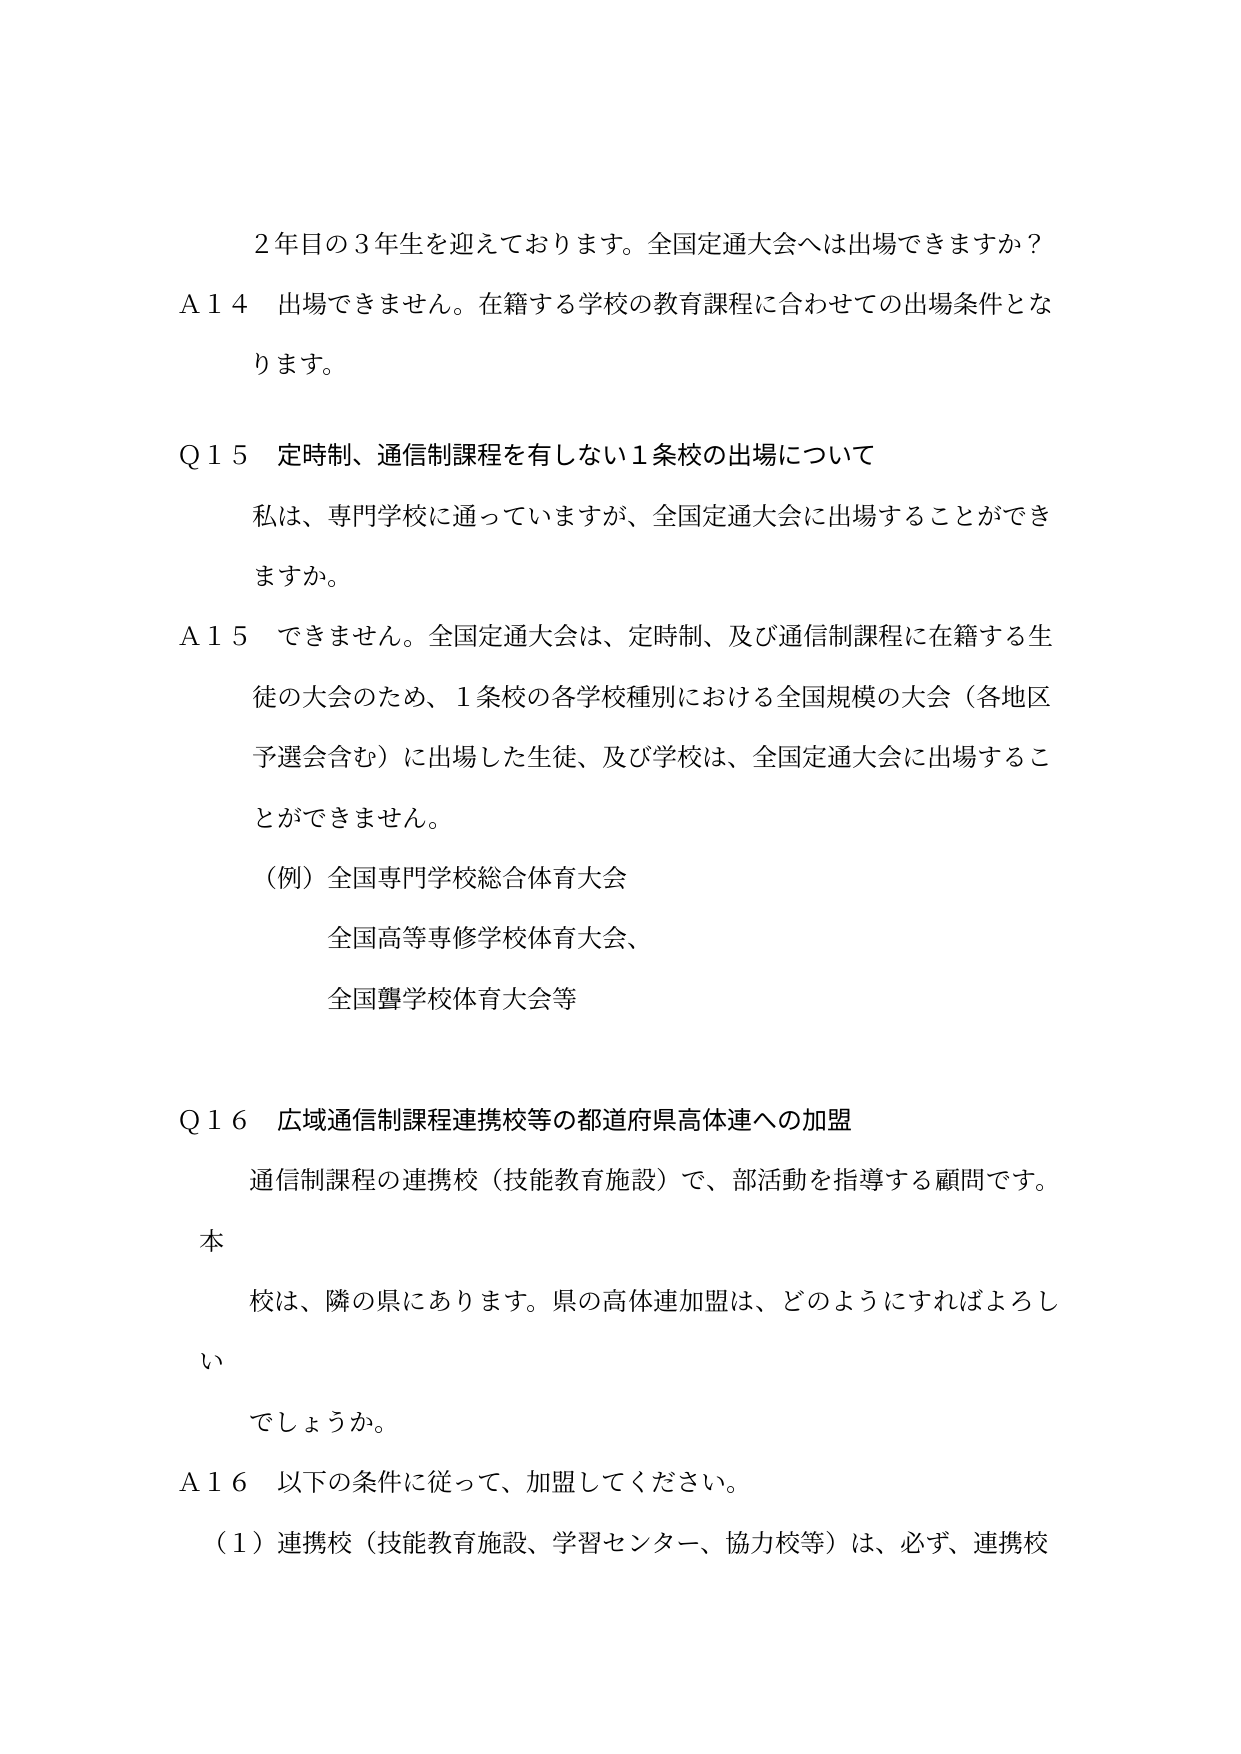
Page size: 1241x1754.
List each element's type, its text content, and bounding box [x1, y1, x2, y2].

text でしょうか。 [199, 1390, 1063, 1451]
text 全国聾学校体育大会等 [177, 967, 1063, 1028]
text ２年目の３年生を迎えております。全国定通大会へは出場できますか？ [199, 212, 1063, 272]
text 徒の大会のため、１条校の各学校種別における全国規模の大会（各地区 [177, 665, 1063, 726]
text とができません。 [177, 786, 1063, 846]
text Ｑ１６ 広域通信制課程連携校等の都道府県高体連への加盟 [177, 1088, 1063, 1148]
text Ａ１５ できません。全国定通大会は、定時制、及び通信制課程に在籍する生 [177, 605, 1063, 665]
text 私は、専門学校に通っていますが、全国定通大会に出場することができ [177, 484, 1063, 544]
text Ａ１６ 以下の条件に従って、加盟してください。 [177, 1451, 1063, 1511]
text 通信制課程の連携校（技能教育施設）で、部活動を指導する顧問です。本 [199, 1148, 1063, 1269]
text （１）連携校（技能教育施設、学習センター、協力校等）は、必ず、連携校 [177, 1511, 1063, 1571]
text ります。 [199, 333, 1063, 393]
text Ｑ１５ 定時制、通信制課程を有しない１条校の出場について [177, 423, 1063, 484]
text 予選会含む）に出場した生徒、及び学校は、全国定通大会に出場するこ [177, 726, 1063, 786]
text 全国高等専修学校体育大会、 [177, 907, 1063, 967]
text ますか。 [177, 544, 1063, 605]
text 校は、隣の県にあります。県の高体連加盟は、どのようにすればよろしい [199, 1269, 1063, 1390]
text （例）全国専門学校総合体育大会 [177, 846, 1063, 907]
text Ａ１４ 出場できません。在籍する学校の教育課程に合わせての出場条件とな [177, 272, 1063, 333]
